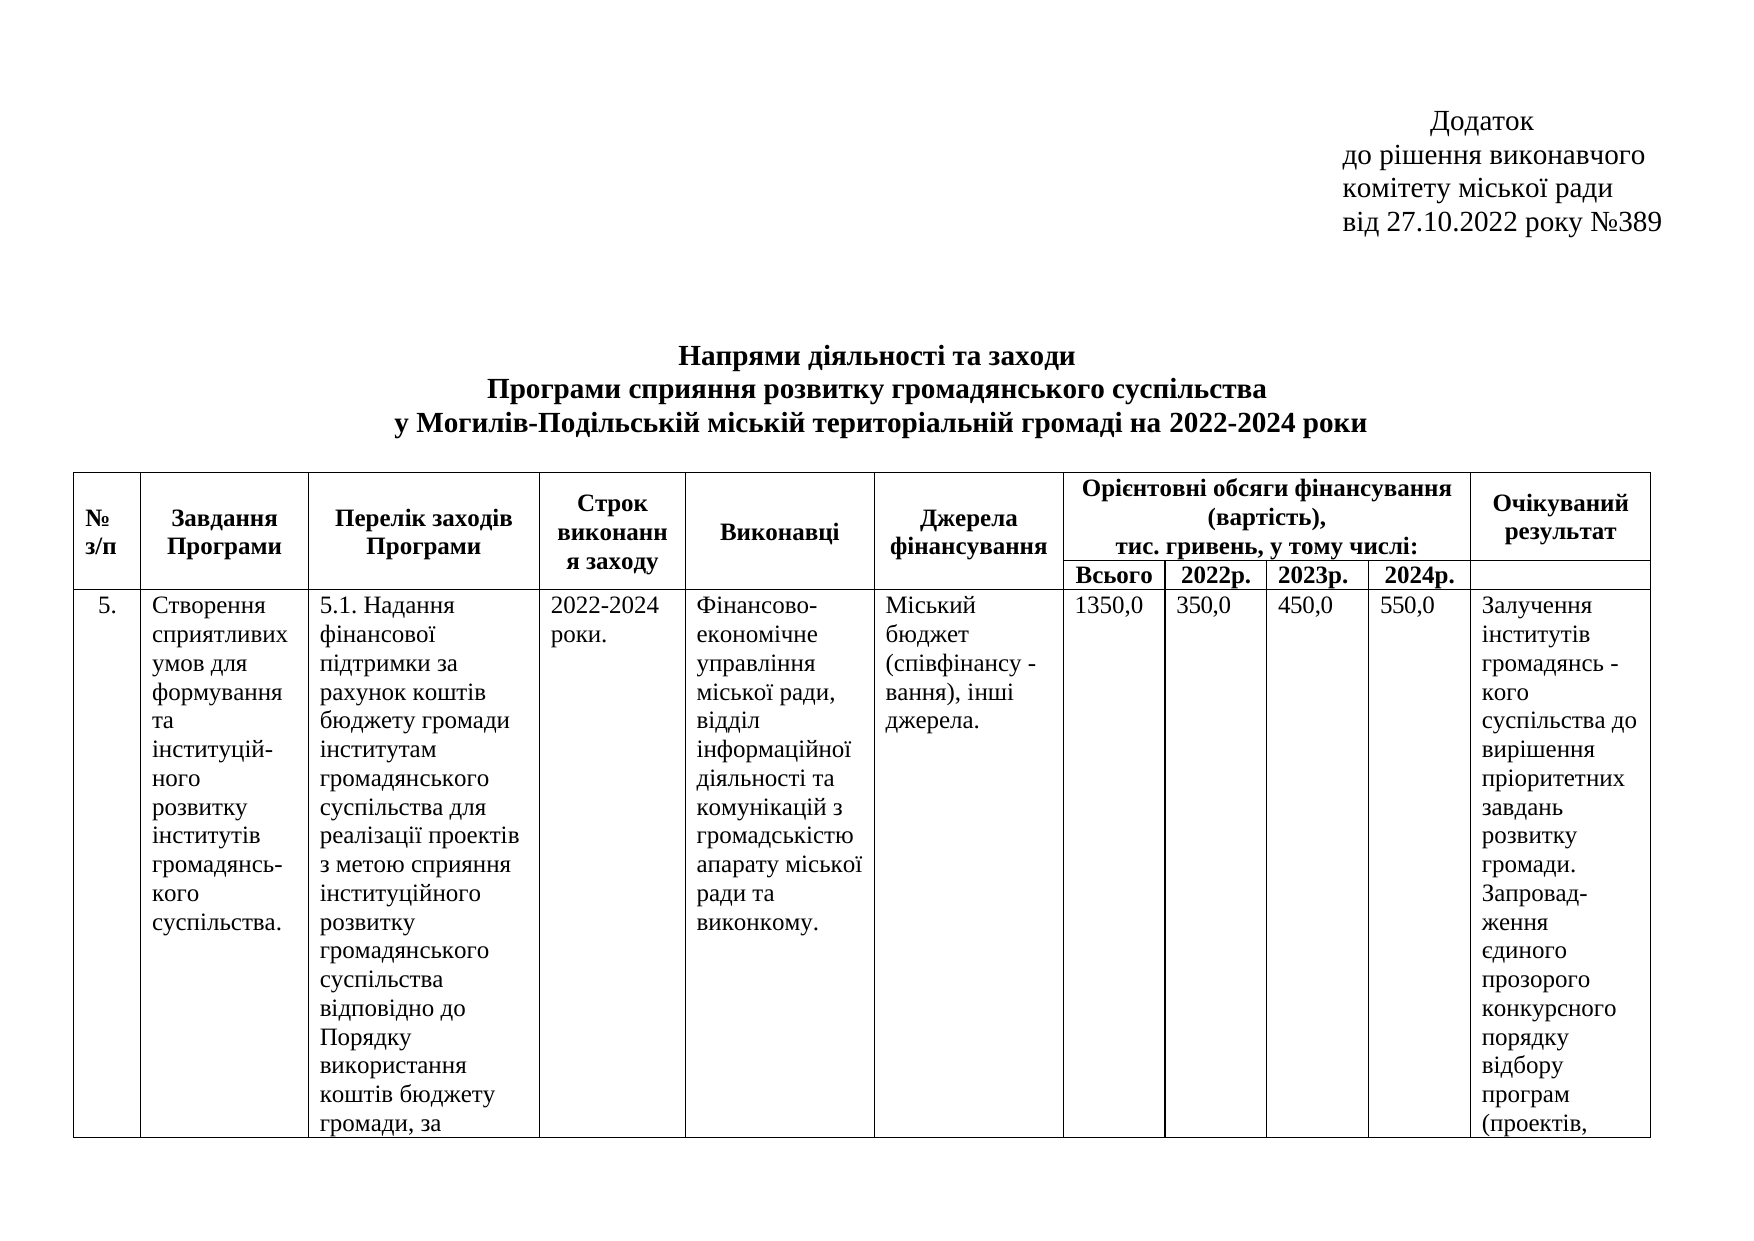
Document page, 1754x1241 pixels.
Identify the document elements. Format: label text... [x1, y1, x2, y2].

table_cell Всього [1064, 561, 1164, 589]
table_cell 2022-2024 роки. [540, 590, 685, 1137]
table_header Виконавці [686, 473, 874, 589]
text комітету міської ради [59, 170, 1665, 204]
table_header Очікуваний результат [1471, 473, 1650, 559]
table_cell 2022р. [1166, 561, 1266, 589]
table_header № з/п [74, 473, 140, 589]
text Додаток [59, 103, 1665, 137]
text Напрями діяльності та заходи [89, 338, 1665, 372]
table_header Орієнтовні обсяги фінансування (вартість), тис. гривень, у тому числі: [1064, 473, 1470, 559]
table_header Завдання Програми [141, 473, 308, 589]
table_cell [686, 590, 874, 1137]
text до рішення виконавчого [59, 137, 1665, 170]
text від 27.10.2022 року №389 [59, 204, 1665, 237]
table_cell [875, 590, 1063, 1137]
table_header Джерела фінансування [875, 473, 1063, 589]
text у Могилів-Подільській міській територіальній громаді на 2022-2024 роки [89, 405, 1665, 439]
table_cell 2024р. [1369, 561, 1470, 589]
table_cell 1350,0 [1064, 590, 1164, 1137]
table_cell 2023р. [1267, 561, 1368, 589]
table_cell 350,0 [1166, 590, 1266, 1137]
table_cell [1471, 561, 1650, 589]
table_header Перелік заходів Програми [309, 473, 539, 589]
table_cell 550,0 [1369, 590, 1470, 1137]
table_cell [1471, 590, 1650, 1137]
table_cell 5. [74, 590, 140, 1137]
text Програми сприяння розвитку громадянського суспільства [89, 372, 1665, 405]
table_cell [309, 590, 539, 1137]
table_header Строк виконання заходу [540, 473, 685, 589]
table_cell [141, 590, 308, 1137]
table_cell 450,0 [1267, 590, 1368, 1137]
